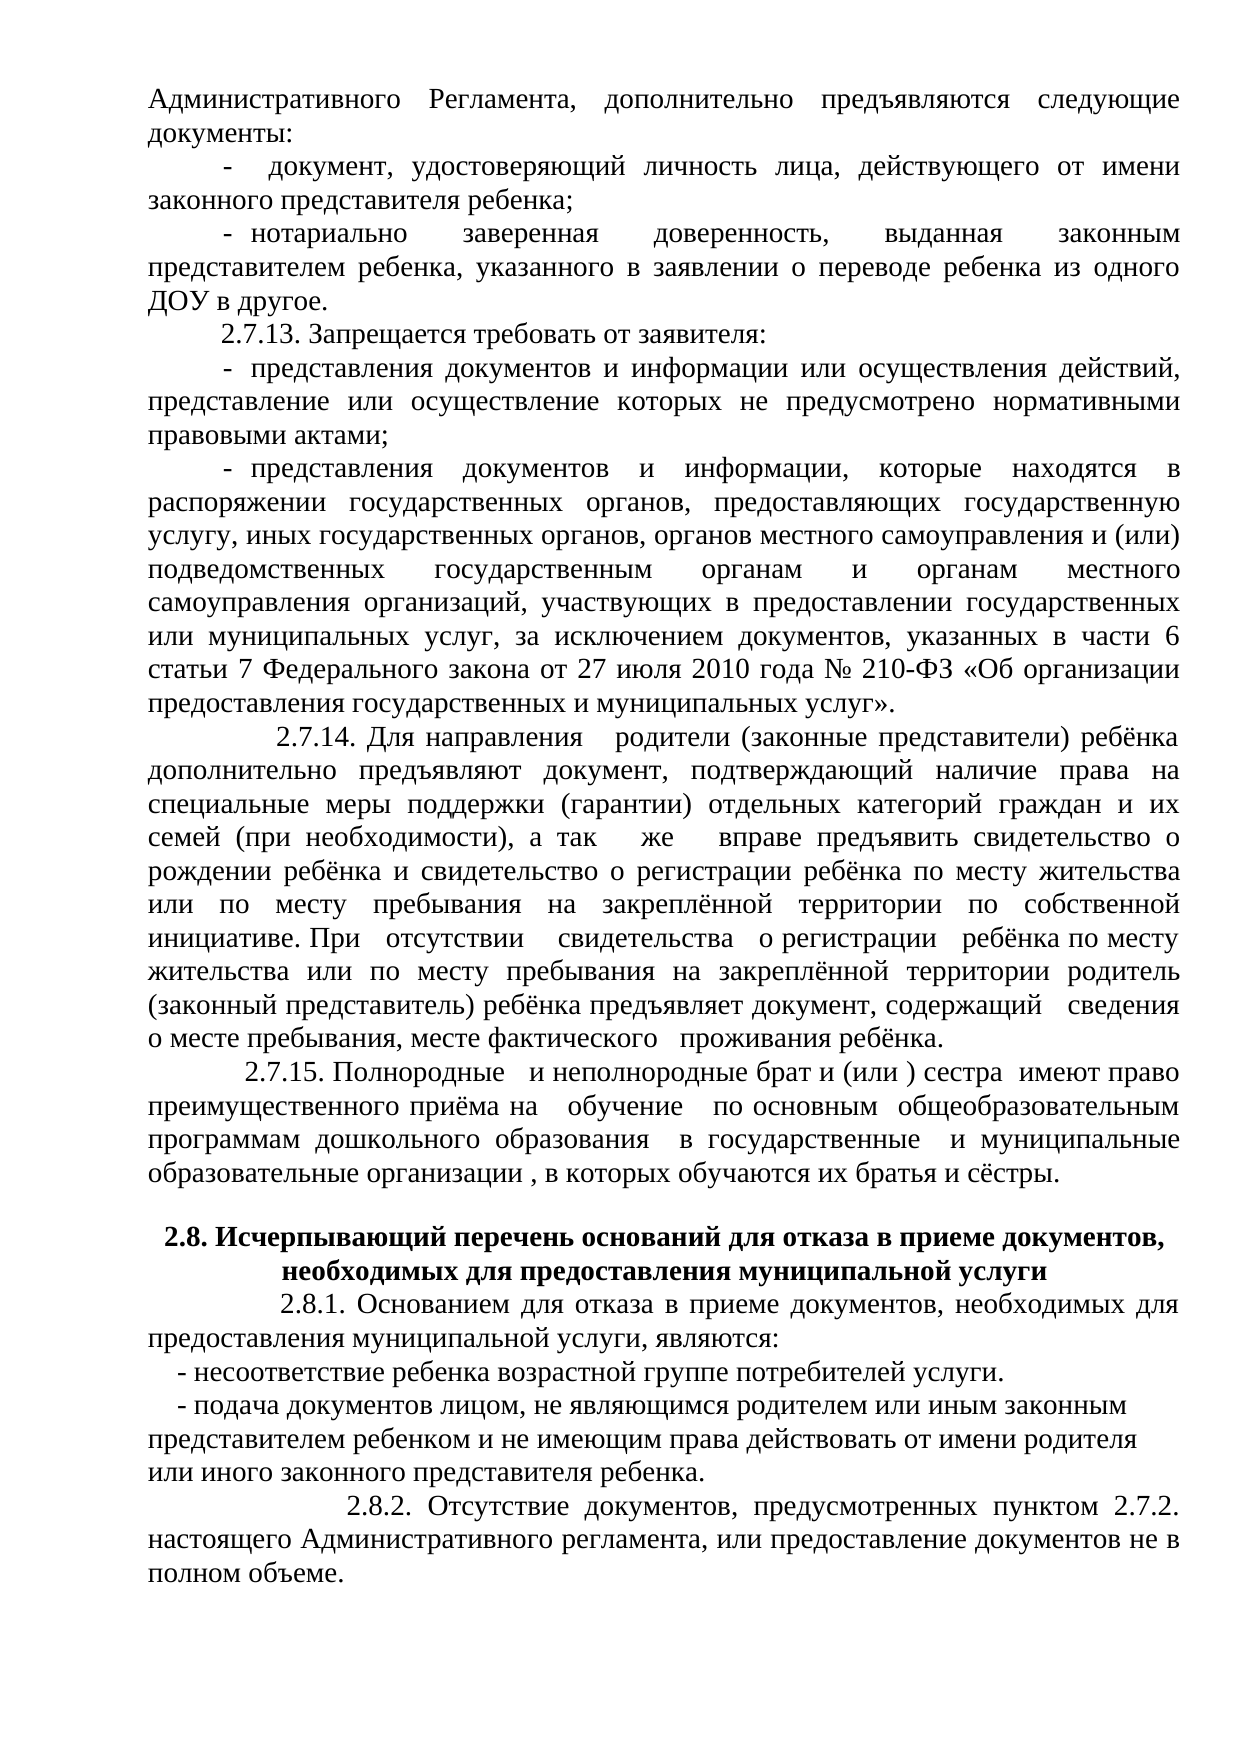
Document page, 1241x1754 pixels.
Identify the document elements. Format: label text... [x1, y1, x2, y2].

list документ, удостоверяющий личность лица, действующего от имени законного представителя ребенка; [148, 148, 1181, 216]
text 2.8.2. Отсутствие документов, предусмотренных пунктом 2.7.2. настоящего Административного регламента, или предоставление документов не в полном объеме. [148, 1488, 1181, 1588]
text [148, 81, 1181, 148]
text 2.7.13. Запрещается требовать от заявителя: [148, 316, 1181, 350]
text - подача документов лицом, не являющимся родителем или иным законным [148, 1387, 1181, 1421]
text 2.8. Исчерпывающий перечень оснований для отказа в приеме документов, необходимых для предоставления муниципальной услуги [148, 1219, 1181, 1287]
text представителем ребенком и не имеющим права действовать от имени родителя [148, 1421, 1181, 1454]
text 2.8.1. Основанием для отказа в приеме документов, необходимых для предоставления муниципальной услуги, являются: [148, 1287, 1181, 1354]
text или иного законного представителя ребенка. [148, 1454, 1181, 1488]
list представления документов и информации, которые находятся в распоряжении государственных органов, предоставляющих государственную услугу, иных государственных органов, органов местного самоуправления и (или) подведомственных государственным органам и органам местного самоуправления организаций, участвующих в предоставлении государственных или муниципальных услуг, за исключением документов, указанных в части 6 статьи 7 Федерального закона от 27 июля 2010 года № 210-ФЗ «Об организации предоставления государственных и муниципальных услуг». [148, 450, 1181, 719]
text - несоответствие ребенка возрастной группе потребителей услуги. [148, 1354, 1181, 1387]
list нотариально заверенная доверенность, выданная законным представителем ребенка, указанного в заявлении о переводе ребенка из одного ДОУ в другое. [148, 216, 1181, 316]
text 2.7.14. Для направления родители (законные представители) ребёнка дополнительно предъявляют документ, подтверждающий наличие права на специальные меры поддержки (гарантии) отдельных категорий граждан и их семей (при необходимости), а так же вправе предъявить свидетельство о рождении ребёнка и свидетельство о регистрации ребёнка по месту жительства или по месту пребывания на закреплённой территории по собственной инициативе. При отсутствии свидетельства о регистрации ребёнка по месту жительства или по месту пребывания на закреплённой территории родитель (законный представитель) ребёнка предъявляет документ, содержащий сведения о месте пребывания, месте фактического проживания ребёнка. [148, 719, 1181, 1054]
list представления документов и информации или осуществления действий, представление или осуществление которых не предусмотрено нормативными правовыми актами; [148, 350, 1181, 450]
text 2.7.15. Полнородные и неполнородные брат и (или ) сестра имеют право преимущественного приёма на обучение по основным общеобразовательным программам дошкольного образования в государственные и муниципальные образовательные организации , в которых обучаются их братья и сёстры. [148, 1054, 1181, 1188]
